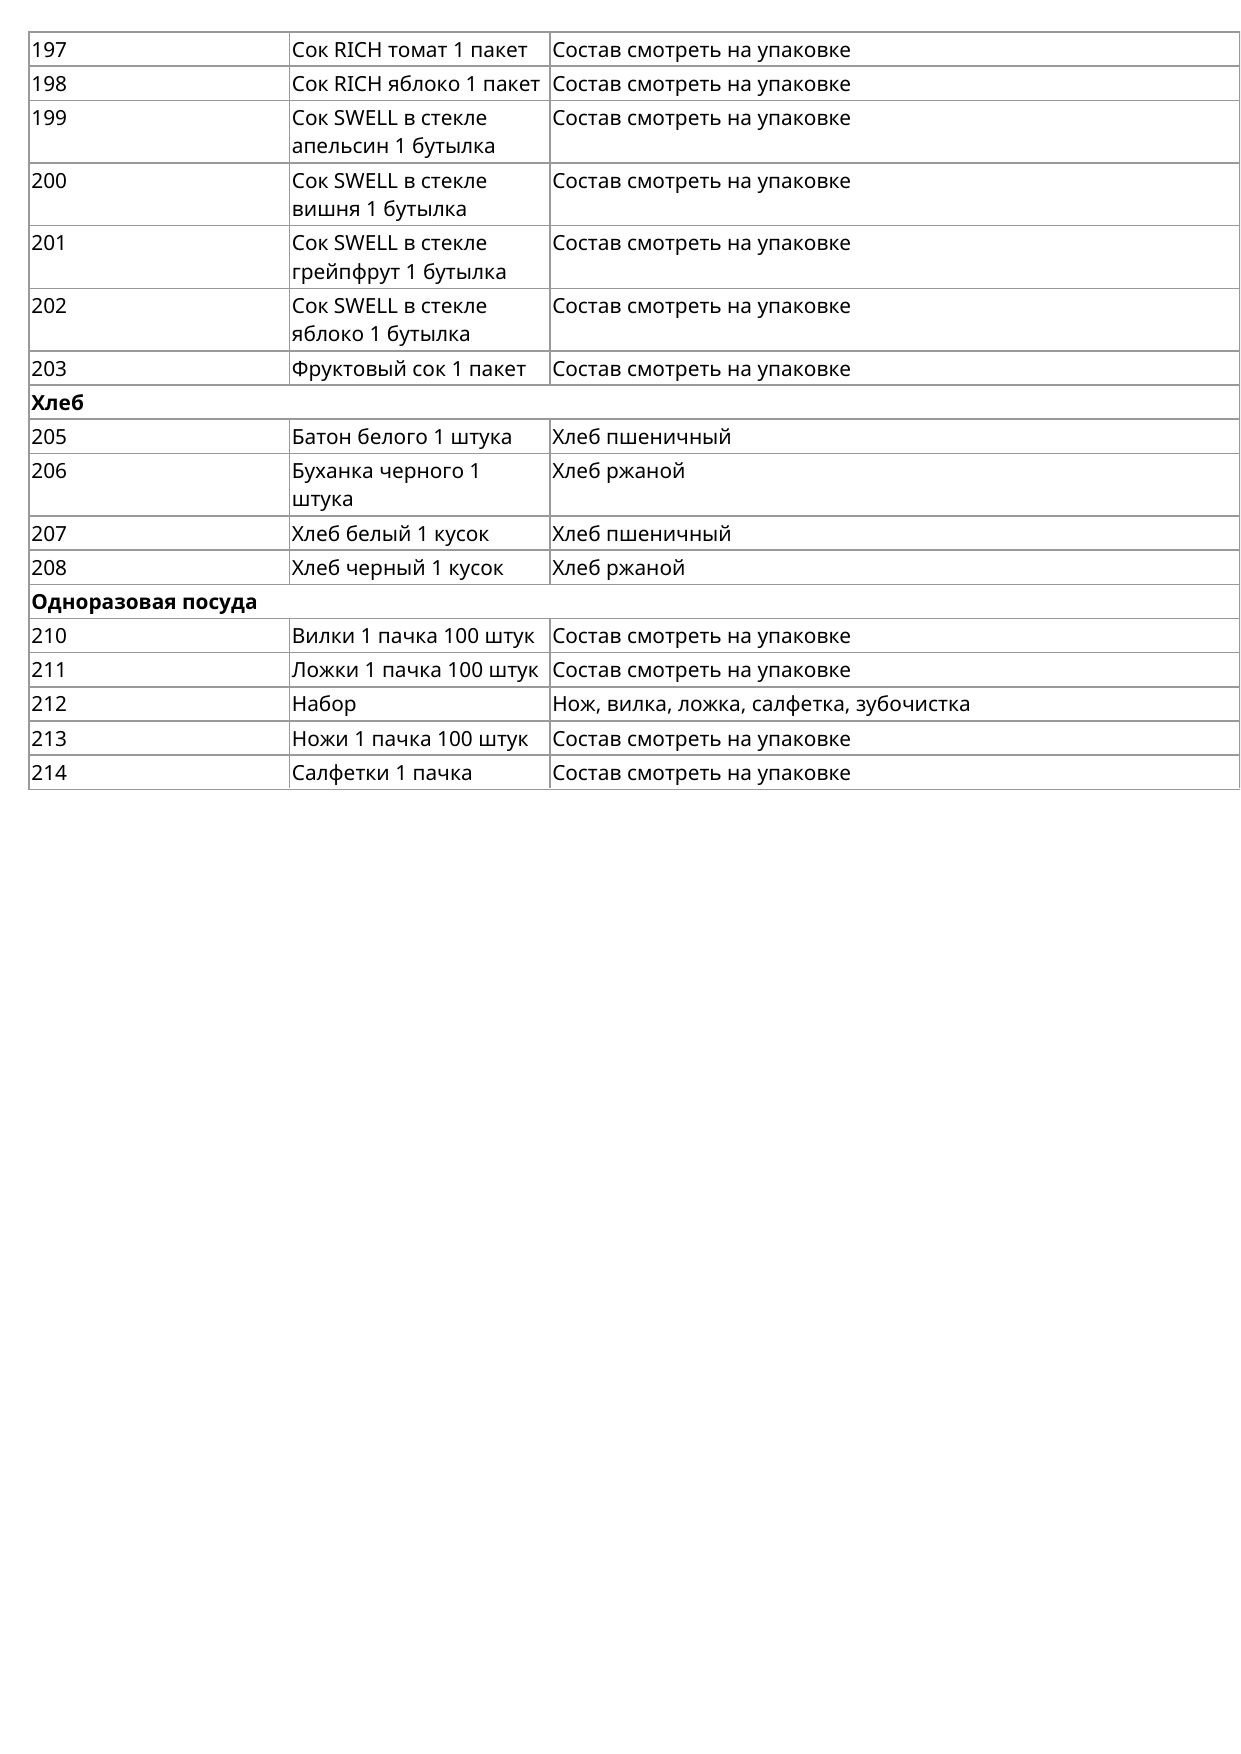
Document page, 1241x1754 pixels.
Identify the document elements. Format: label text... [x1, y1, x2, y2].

table_cell 212 [30, 688, 289, 720]
table_cell 205 [30, 420, 289, 452]
table_cell Хлеб пшеничный [551, 420, 1239, 452]
table_cell 198 [30, 67, 289, 99]
table_cell Хлеб черный 1 кусок [290, 551, 549, 583]
table_cell 207 [30, 517, 289, 549]
table_cell 211 [30, 653, 289, 686]
table_cell Хлеб ржаной [551, 454, 1239, 515]
table_cell Одноразовая посуда [30, 585, 1239, 618]
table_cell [551, 67, 1239, 99]
table_cell Батон белого 1 штука [290, 420, 549, 452]
table_cell Хлеб белый 1 кусок [290, 517, 549, 549]
table_cell 206 [30, 454, 289, 515]
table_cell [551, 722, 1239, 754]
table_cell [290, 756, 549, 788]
table_cell Состав смотреть на упаковке [551, 352, 1239, 384]
table_cell Сок RICH томат 1 пакет [290, 33, 549, 65]
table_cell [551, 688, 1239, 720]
table_cell Набор [290, 688, 549, 720]
table_cell 197 [30, 33, 289, 65]
table_cell Вилки 1 пачка 100 штук [290, 619, 549, 652]
table_cell Состав смотреть на упаковке [551, 619, 1239, 652]
table_cell Состав смотреть на упаковке [551, 164, 1239, 225]
table_cell Сок SWELL в стекле яблоко 1 бутылка [290, 289, 549, 350]
table_cell Состав смотреть на упаковке [551, 653, 1239, 686]
table_cell Хлеб ржаной [551, 551, 1239, 583]
table_cell Сок SWELL в стекле апельсин 1 бутылка [290, 101, 549, 162]
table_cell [551, 101, 1239, 162]
table_cell Сок RICH яблоко 1 пакет [290, 67, 549, 99]
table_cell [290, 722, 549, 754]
table_cell 203 [30, 352, 289, 384]
table_cell 202 [30, 289, 289, 350]
table_cell 199 [30, 101, 289, 162]
table_cell Сок SWELL в стекле грейпфрут 1 бутылка [290, 226, 549, 287]
table_cell 200 [30, 164, 289, 225]
table_cell 208 [30, 551, 289, 583]
table_cell 210 [30, 619, 289, 652]
table_cell Фруктовый сок 1 пакет [290, 352, 549, 384]
table_cell Ложки 1 пачка 100 штук [290, 653, 549, 686]
table_cell Хлеб пшеничный [551, 517, 1239, 549]
table_cell Буханка черного 1 штука [290, 454, 549, 515]
table_cell Хлеб [30, 386, 1239, 418]
table_cell Сок SWELL в стекле вишня 1 бутылка [290, 164, 549, 225]
table_cell Состав смотреть на упаковке [551, 226, 1239, 287]
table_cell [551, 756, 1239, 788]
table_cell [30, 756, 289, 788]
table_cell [551, 33, 1239, 65]
table_cell Состав смотреть на упаковке [551, 289, 1239, 350]
table_cell 201 [30, 226, 289, 287]
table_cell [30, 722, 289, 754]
